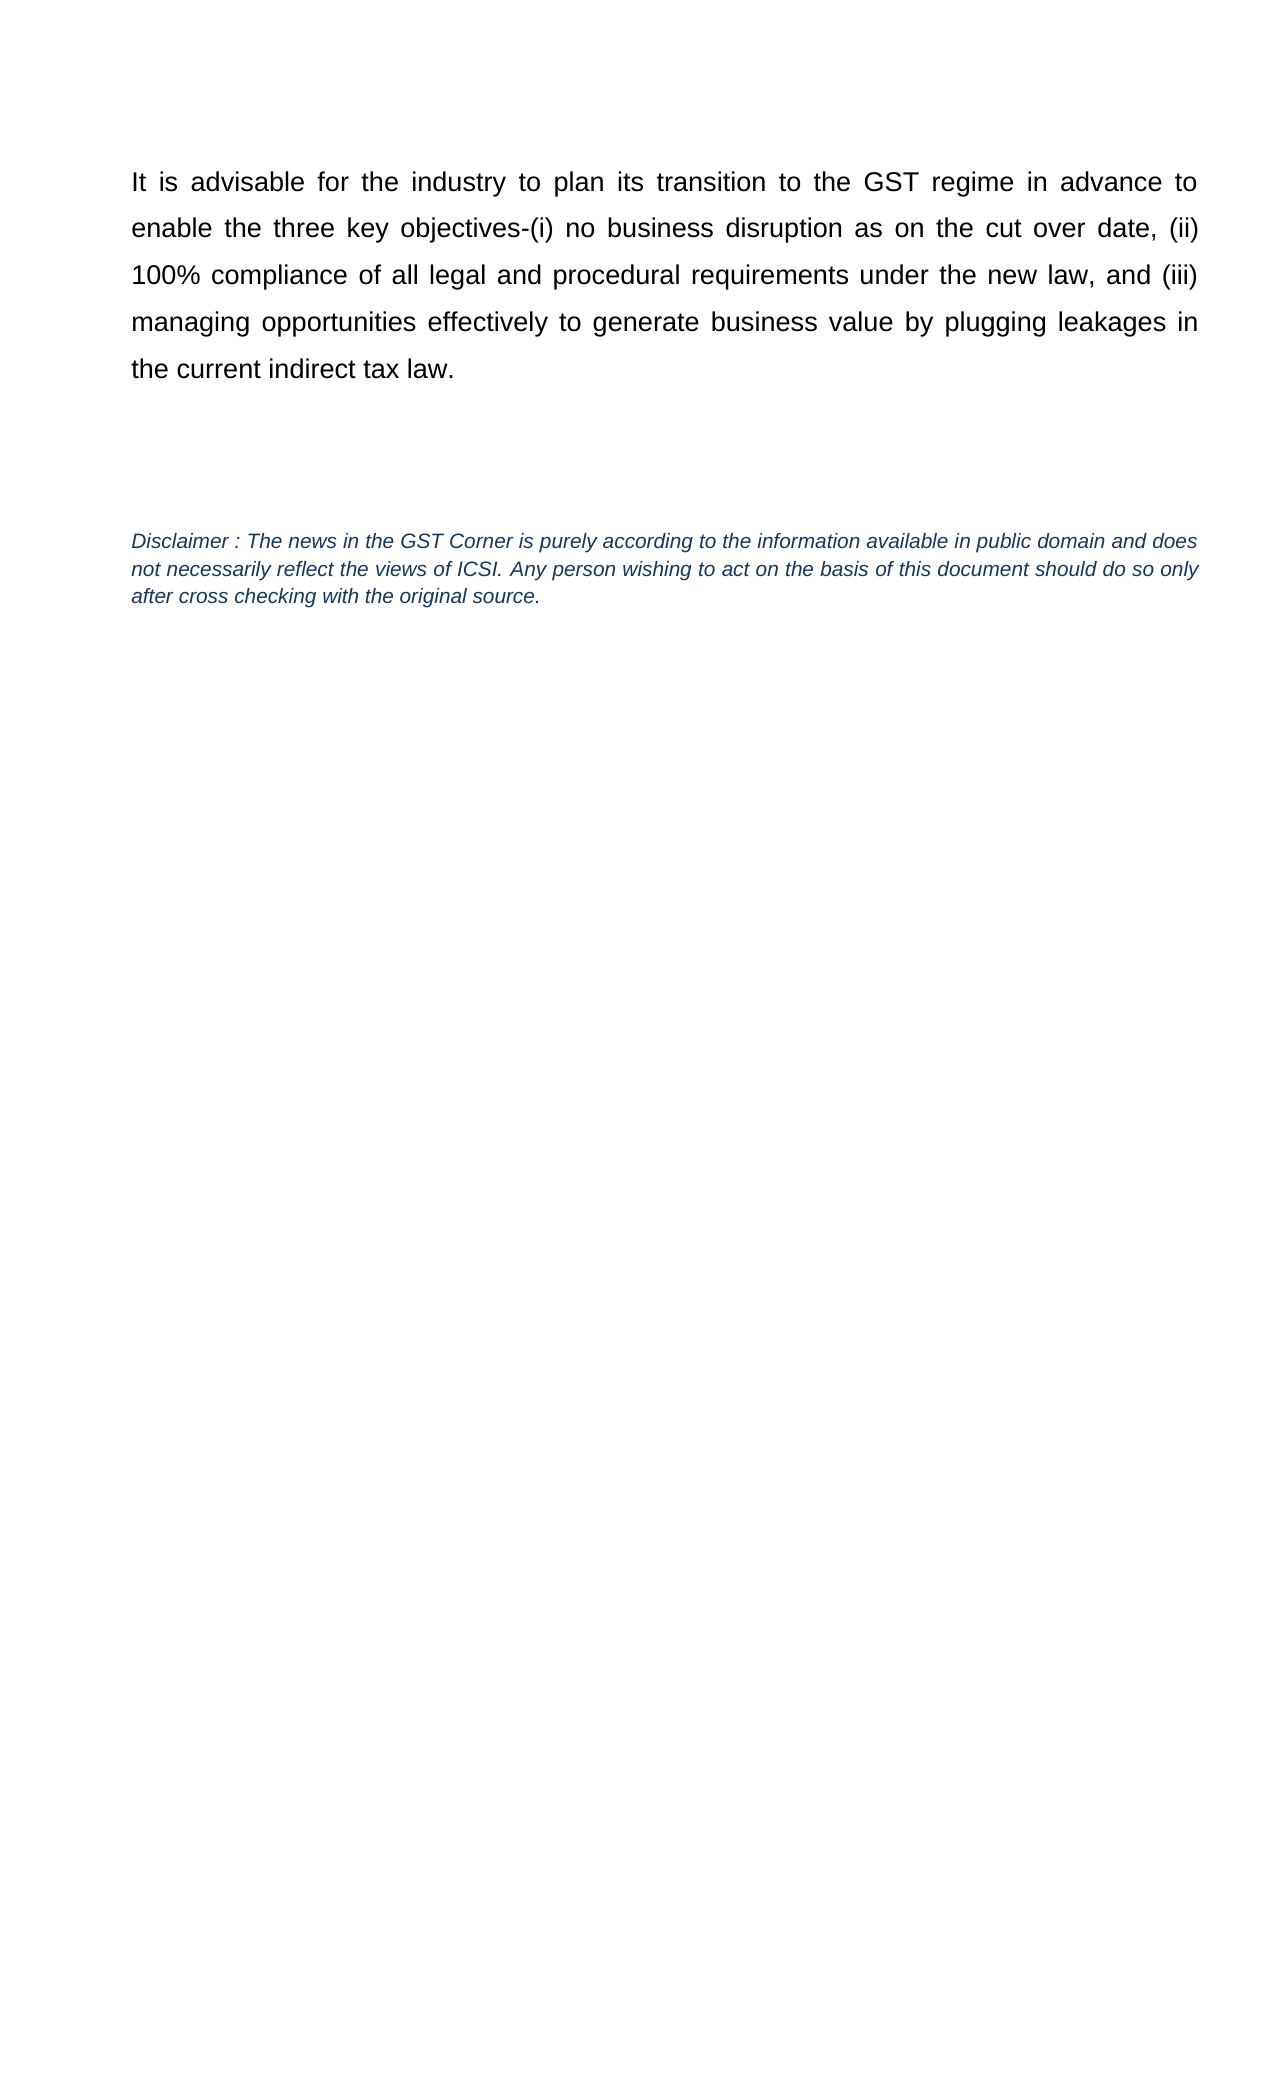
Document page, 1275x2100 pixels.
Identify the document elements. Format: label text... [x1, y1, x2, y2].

text It is advisable for the industry to plan its transition to the GST regime in advance to enable the three key objectives-(i) no business disruption as on the cut over date, (ii) 100% compliance of all legal and procedural requirements under the new law, and (iii) managing opportunities effectively to generate business value by plugging leakages in the current indirect tax law. [131, 150, 1200, 384]
text Disclaimer : The news in the GST Corner is purely according to the information available in public domain and does not necessarily reflect the views of ICSI. Any person wishing to act on the basis of this document should do so only after cross checking with the original source. [131, 529, 1200, 608]
